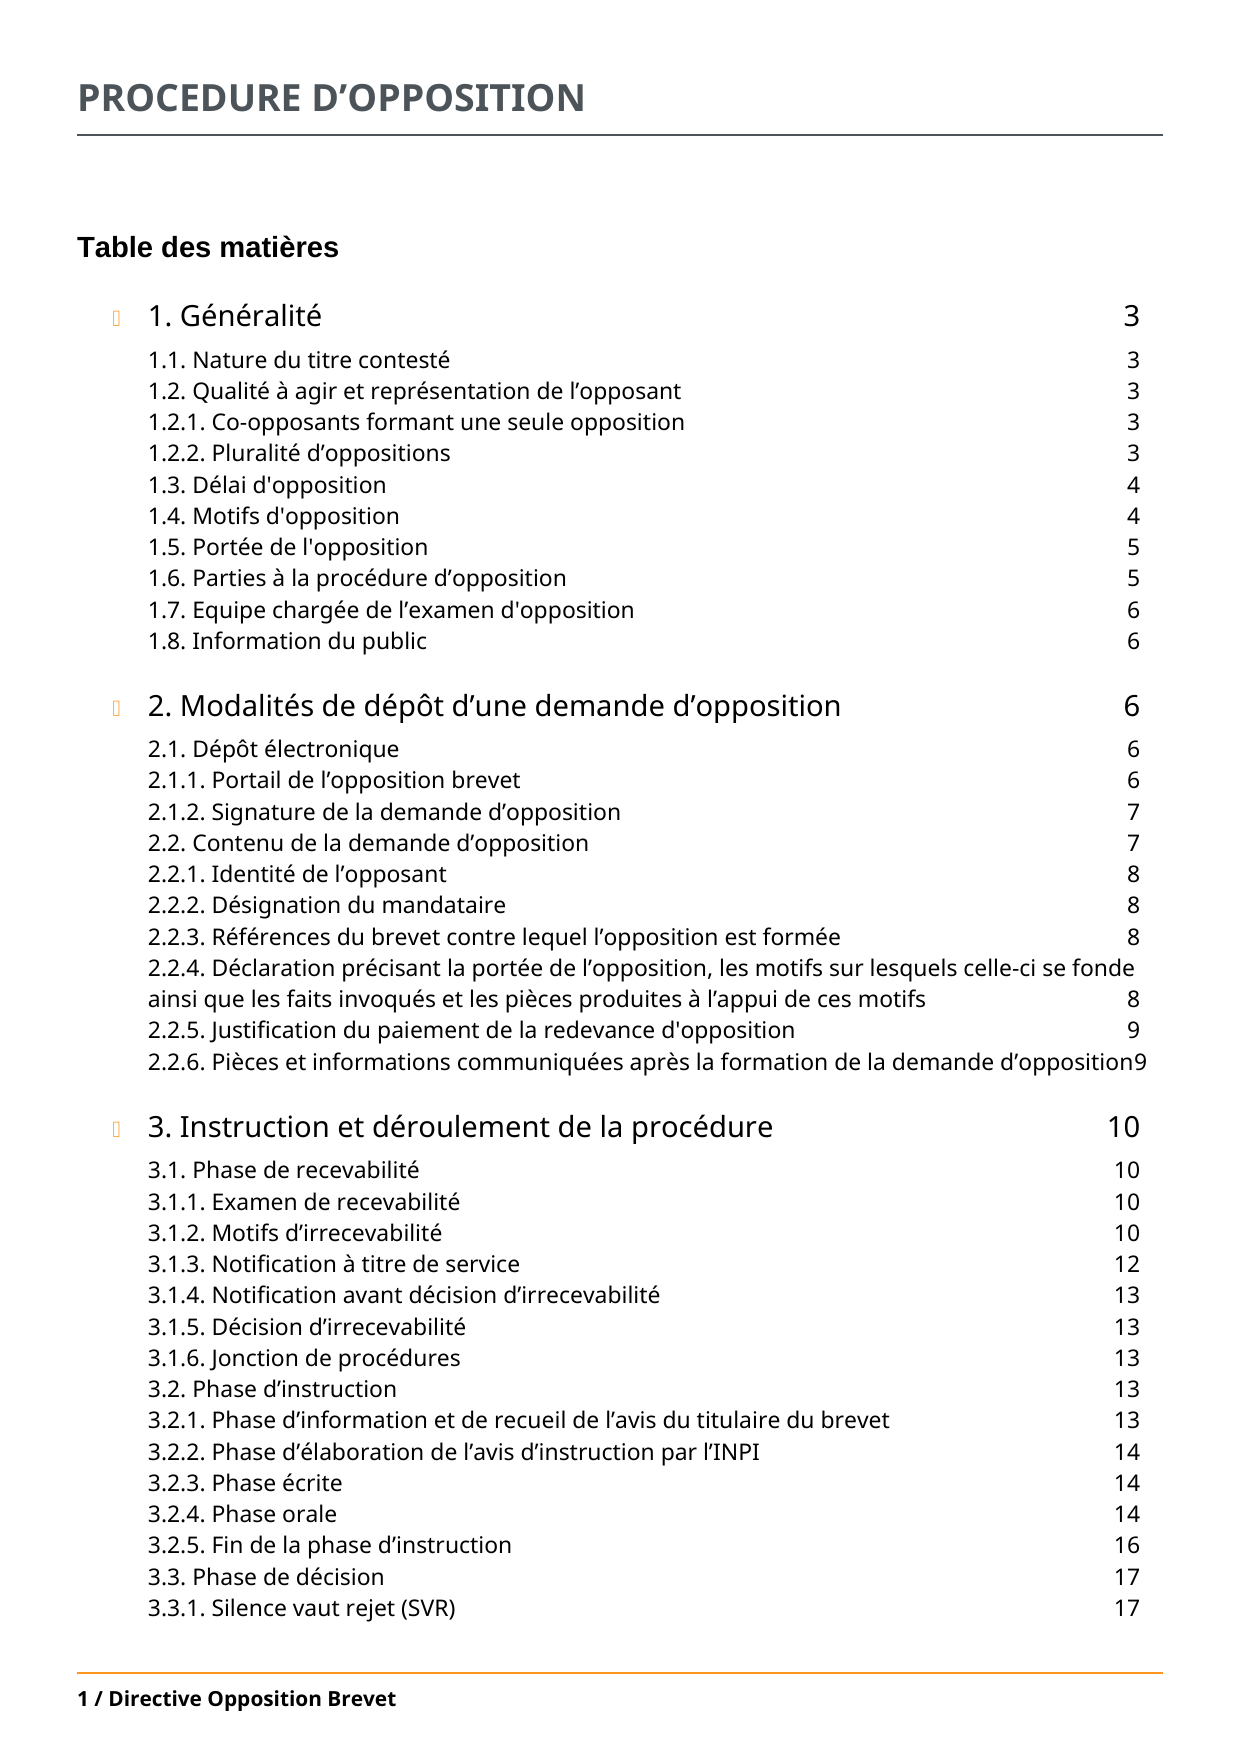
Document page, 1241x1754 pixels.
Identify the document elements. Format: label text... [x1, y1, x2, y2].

text PROCEDURE D’Opposition [77, 71, 1163, 134]
